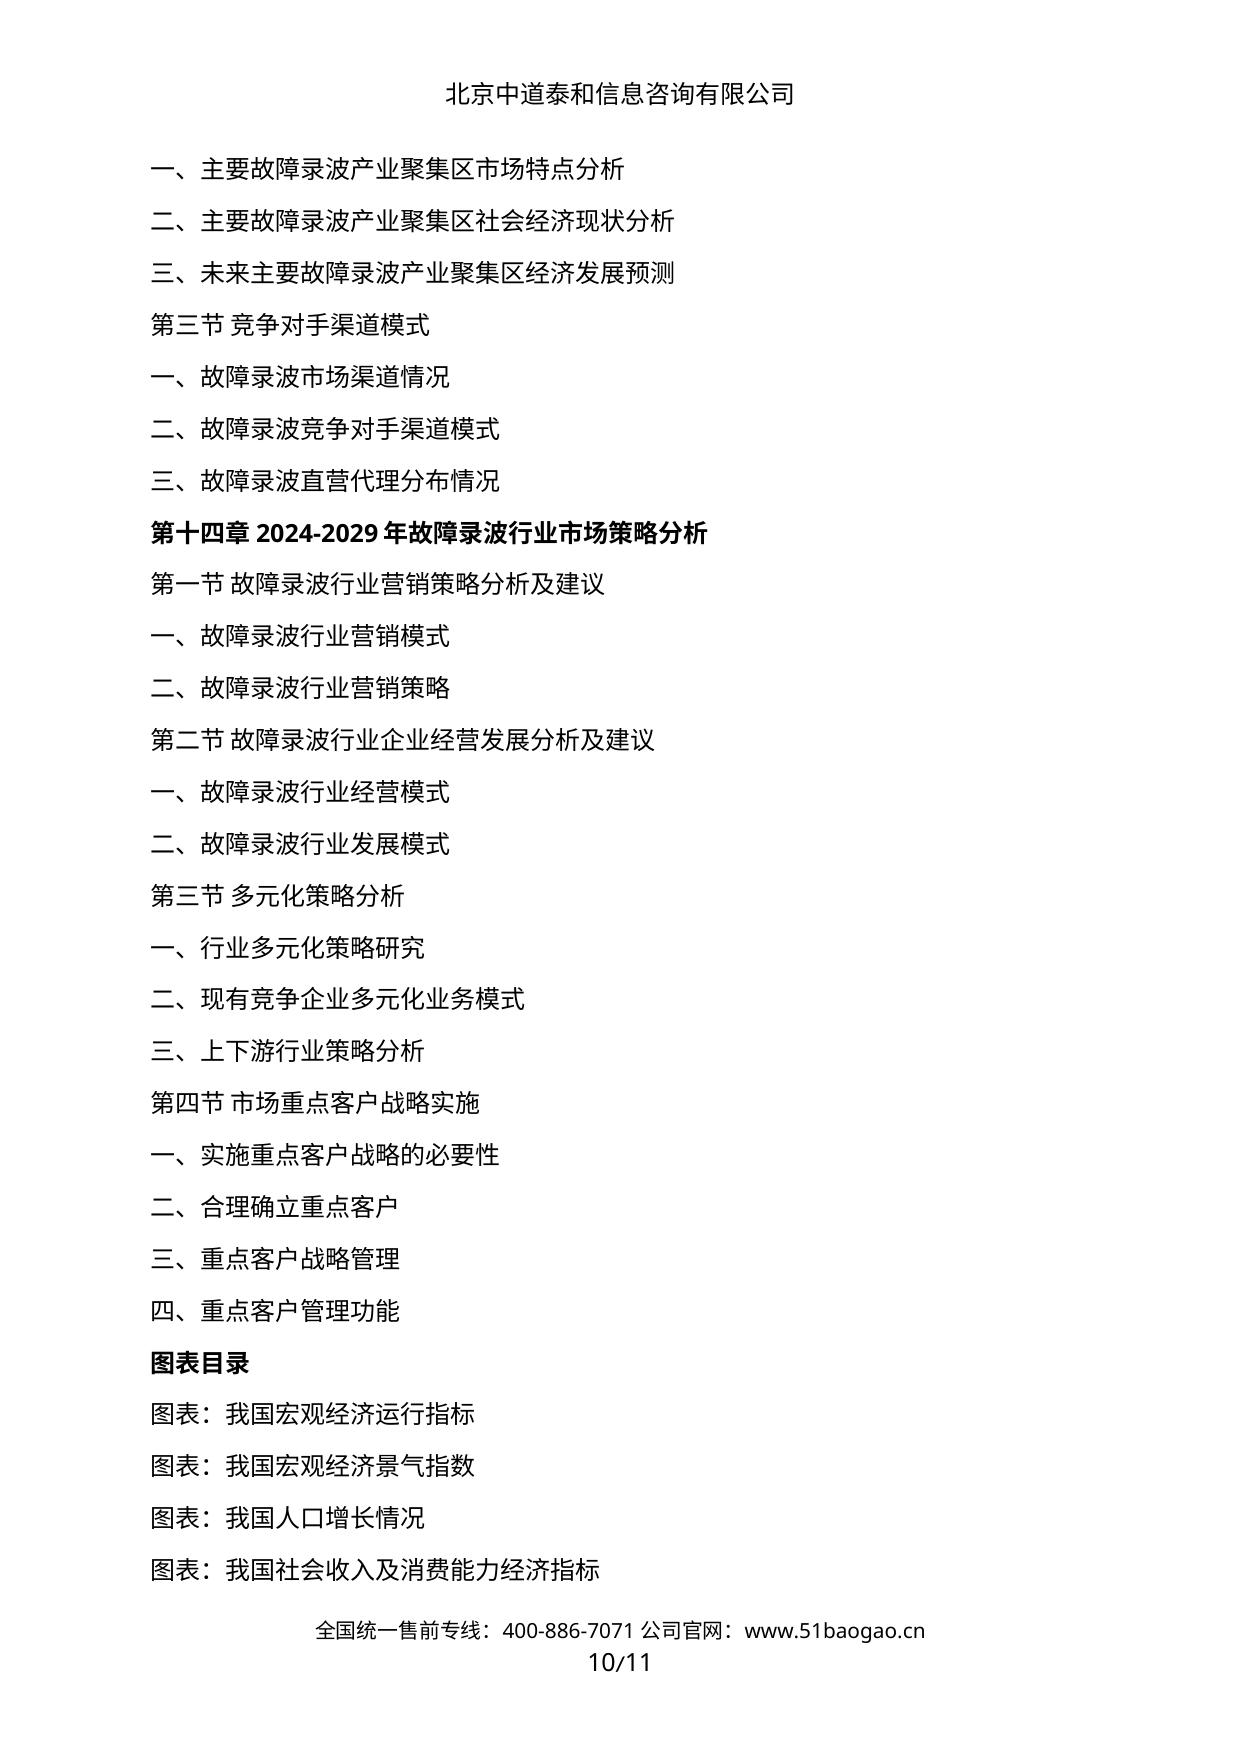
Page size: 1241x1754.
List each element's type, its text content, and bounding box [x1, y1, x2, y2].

text 三、未来主要故障录波产业聚集区经济发展预测 [150, 254, 1090, 290]
text 二、故障录波行业发展模式 [150, 824, 1090, 861]
text 二、故障录波竞争对手渠道模式 [150, 409, 1090, 446]
text 一、故障录波行业经营模式 [150, 772, 1090, 809]
text 三、重点客户战略管理 [150, 1239, 1090, 1276]
text 第三节 竞争对手渠道模式 [150, 306, 1090, 342]
text 图表：我国宏观经济运行指标 [150, 1395, 1090, 1431]
text 第十四章 2024-2029年故障录波行业市场策略分析 [150, 513, 1090, 549]
text 四、重点客户管理功能 [150, 1291, 1090, 1327]
text 图表目录 [150, 1343, 1090, 1379]
text 图表：我国宏观经济景气指数 [150, 1447, 1090, 1483]
text 二、故障录波行业营销策略 [150, 669, 1090, 705]
text 图表：我国人口增长情况 [150, 1499, 1090, 1535]
text 一、故障录波市场渠道情况 [150, 357, 1090, 394]
text 三、故障录波直营代理分布情况 [150, 461, 1090, 497]
text 一、故障录波行业营销模式 [150, 617, 1090, 653]
text 三、上下游行业策略分析 [150, 1032, 1090, 1068]
text 第三节 多元化策略分析 [150, 876, 1090, 912]
text 第一节 故障录波行业营销策略分析及建议 [150, 565, 1090, 601]
text 图表：我国社会收入及消费能力经济指标 [150, 1551, 1090, 1587]
text 二、主要故障录波产业聚集区社会经济现状分析 [150, 202, 1090, 238]
text 一、实施重点客户战略的必要性 [150, 1136, 1090, 1172]
text 第四节 市场重点客户战略实施 [150, 1084, 1090, 1120]
text 一、主要故障录波产业聚集区市场特点分析 [150, 150, 1090, 186]
text 一、行业多元化策略研究 [150, 928, 1090, 964]
text 第二节 故障录波行业企业经营发展分析及建议 [150, 721, 1090, 757]
text 二、现有竞争企业多元化业务模式 [150, 980, 1090, 1016]
text 二、合理确立重点客户 [150, 1187, 1090, 1224]
